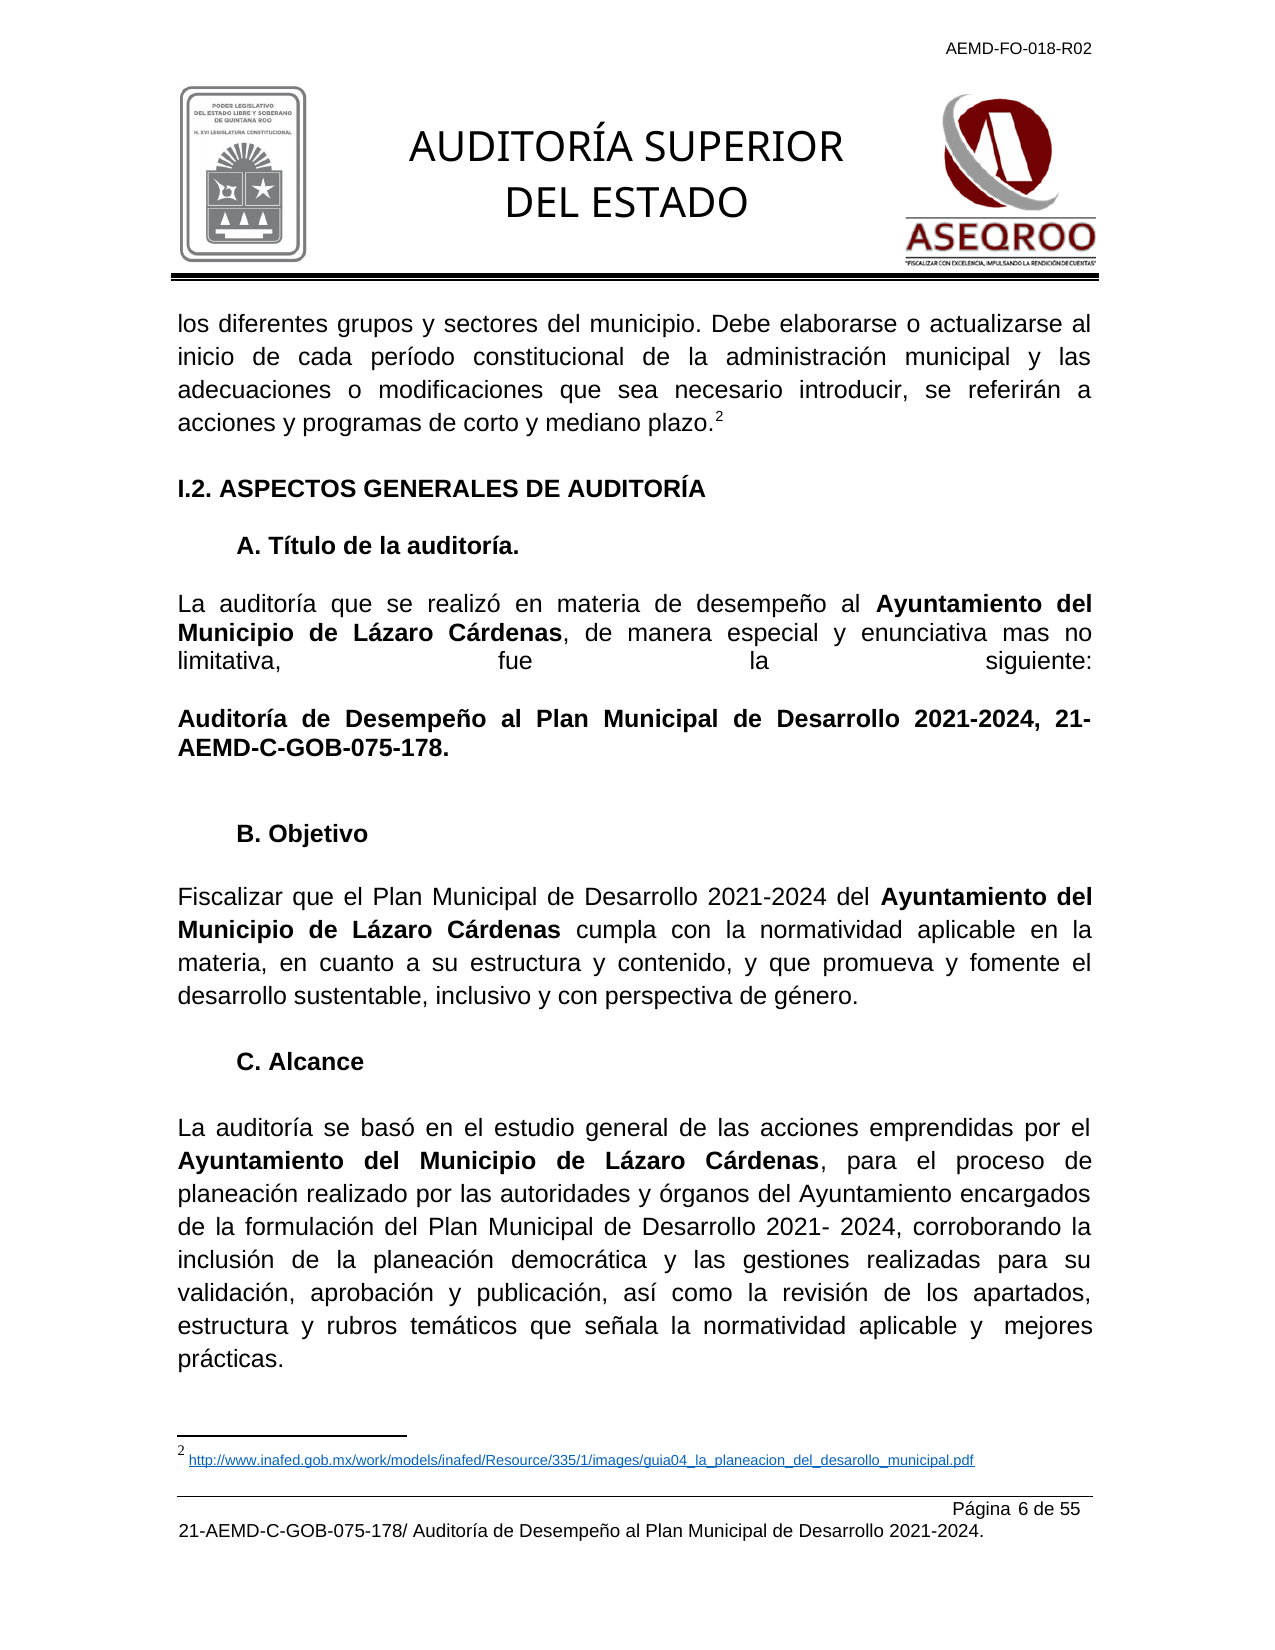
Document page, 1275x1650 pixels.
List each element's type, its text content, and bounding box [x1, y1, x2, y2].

subtitle C. Alcance [236, 1047, 1093, 1076]
subtitle I.2. ASPECTOS GENERALES DE AUDITORÍA [177, 474, 1093, 503]
subtitle A. Título de la auditoría. [236, 531, 1093, 560]
text Fiscalizar que el Plan Municipal de Desarrollo 2021-2024 del Ayuntamiento del Municipio de Lázaro Cárdenas cumpla con la normatividad aplicable en la materia, en cuanto a su estructura y contenido, y que promueva y fomente el desarrollo sustentable, inclusivo y con perspectiva de género. [177, 882, 1093, 1010]
text Auditoría de Desempeño al Plan Municipal de Desarrollo 2021-2024, 21-AEMD-C-GOB-075-178. [177, 704, 1093, 761]
subtitle B. Objetivo [236, 819, 1093, 848]
text La auditoría que se realizó en materia de desempeño al Ayuntamiento del Municipio de Lázaro Cárdenas, de manera especial y enunciativa mas no limitativa, fue la siguiente: [177, 589, 1093, 704]
picture [905, 94, 1096, 266]
text La auditoría se basó en el estudio general de las acciones emprendidas por el Ayuntamiento del Municipio de Lázaro Cárdenas, para el proceso de planeación realizado por las autoridades y órganos del Ayuntamiento encargados de la formulación del Plan Municipal de Desarrollo 2021- 2024, corroborando la inclusión de la planeación democrática y las gestiones realizadas para su validación, aprobación y publicación, así como la revisión de los apartados, estructura y rubros temáticos que señala la normatividad aplicable y mejores prácticas. [177, 1113, 1093, 1373]
picture [177, 83, 307, 263]
